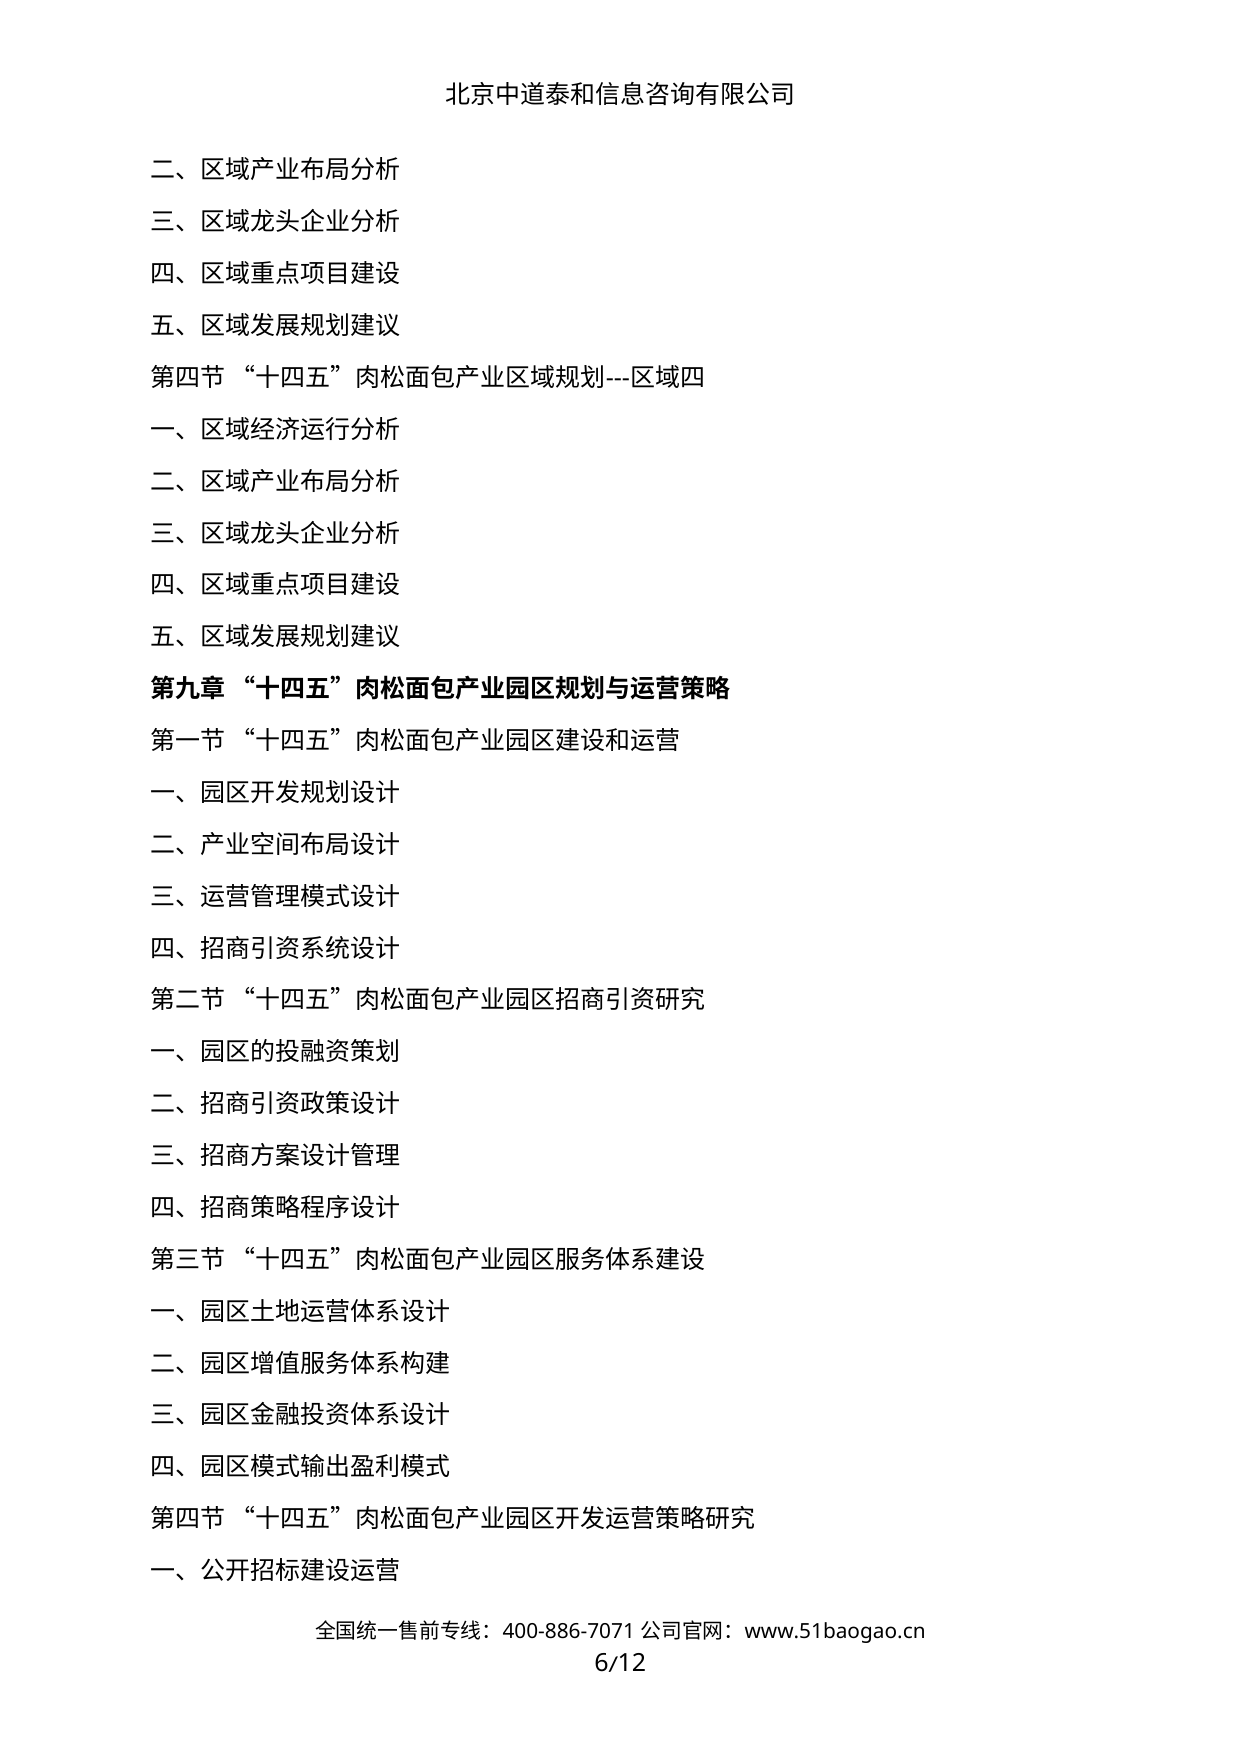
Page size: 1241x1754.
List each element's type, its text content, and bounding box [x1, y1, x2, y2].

text 一、公开招标建设运营 [150, 1551, 1090, 1587]
text 一、园区的投融资策划 [150, 1032, 1090, 1068]
text 二、区域产业布局分析 [150, 150, 1090, 186]
text 三、招商方案设计管理 [150, 1136, 1090, 1172]
text 二、产业空间布局设计 [150, 824, 1090, 861]
text 三、园区金融投资体系设计 [150, 1395, 1090, 1431]
text 第四节 “十四五”肉松面包产业区域规划---区域四 [150, 357, 1090, 394]
text 三、区域龙头企业分析 [150, 513, 1090, 549]
text 第四节 “十四五”肉松面包产业园区开发运营策略研究 [150, 1499, 1090, 1535]
text 四、区域重点项目建设 [150, 254, 1090, 290]
text 三、运营管理模式设计 [150, 876, 1090, 912]
text 第三节 “十四五”肉松面包产业园区服务体系建设 [150, 1239, 1090, 1276]
text 第一节 “十四五”肉松面包产业园区建设和运营 [150, 721, 1090, 757]
text 第二节 “十四五”肉松面包产业园区招商引资研究 [150, 980, 1090, 1016]
text 四、招商策略程序设计 [150, 1187, 1090, 1224]
text 五、区域发展规划建议 [150, 617, 1090, 653]
text 二、招商引资政策设计 [150, 1084, 1090, 1120]
text 四、区域重点项目建设 [150, 565, 1090, 601]
text 一、园区开发规划设计 [150, 772, 1090, 809]
text 第九章 “十四五”肉松面包产业园区规划与运营策略 [150, 669, 1090, 705]
text 五、区域发展规划建议 [150, 306, 1090, 342]
text 二、区域产业布局分析 [150, 461, 1090, 497]
text 一、园区土地运营体系设计 [150, 1291, 1090, 1327]
text 四、园区模式输出盈利模式 [150, 1447, 1090, 1483]
text 二、园区增值服务体系构建 [150, 1343, 1090, 1379]
text 四、招商引资系统设计 [150, 928, 1090, 964]
text 三、区域龙头企业分析 [150, 202, 1090, 238]
text 一、区域经济运行分析 [150, 409, 1090, 446]
